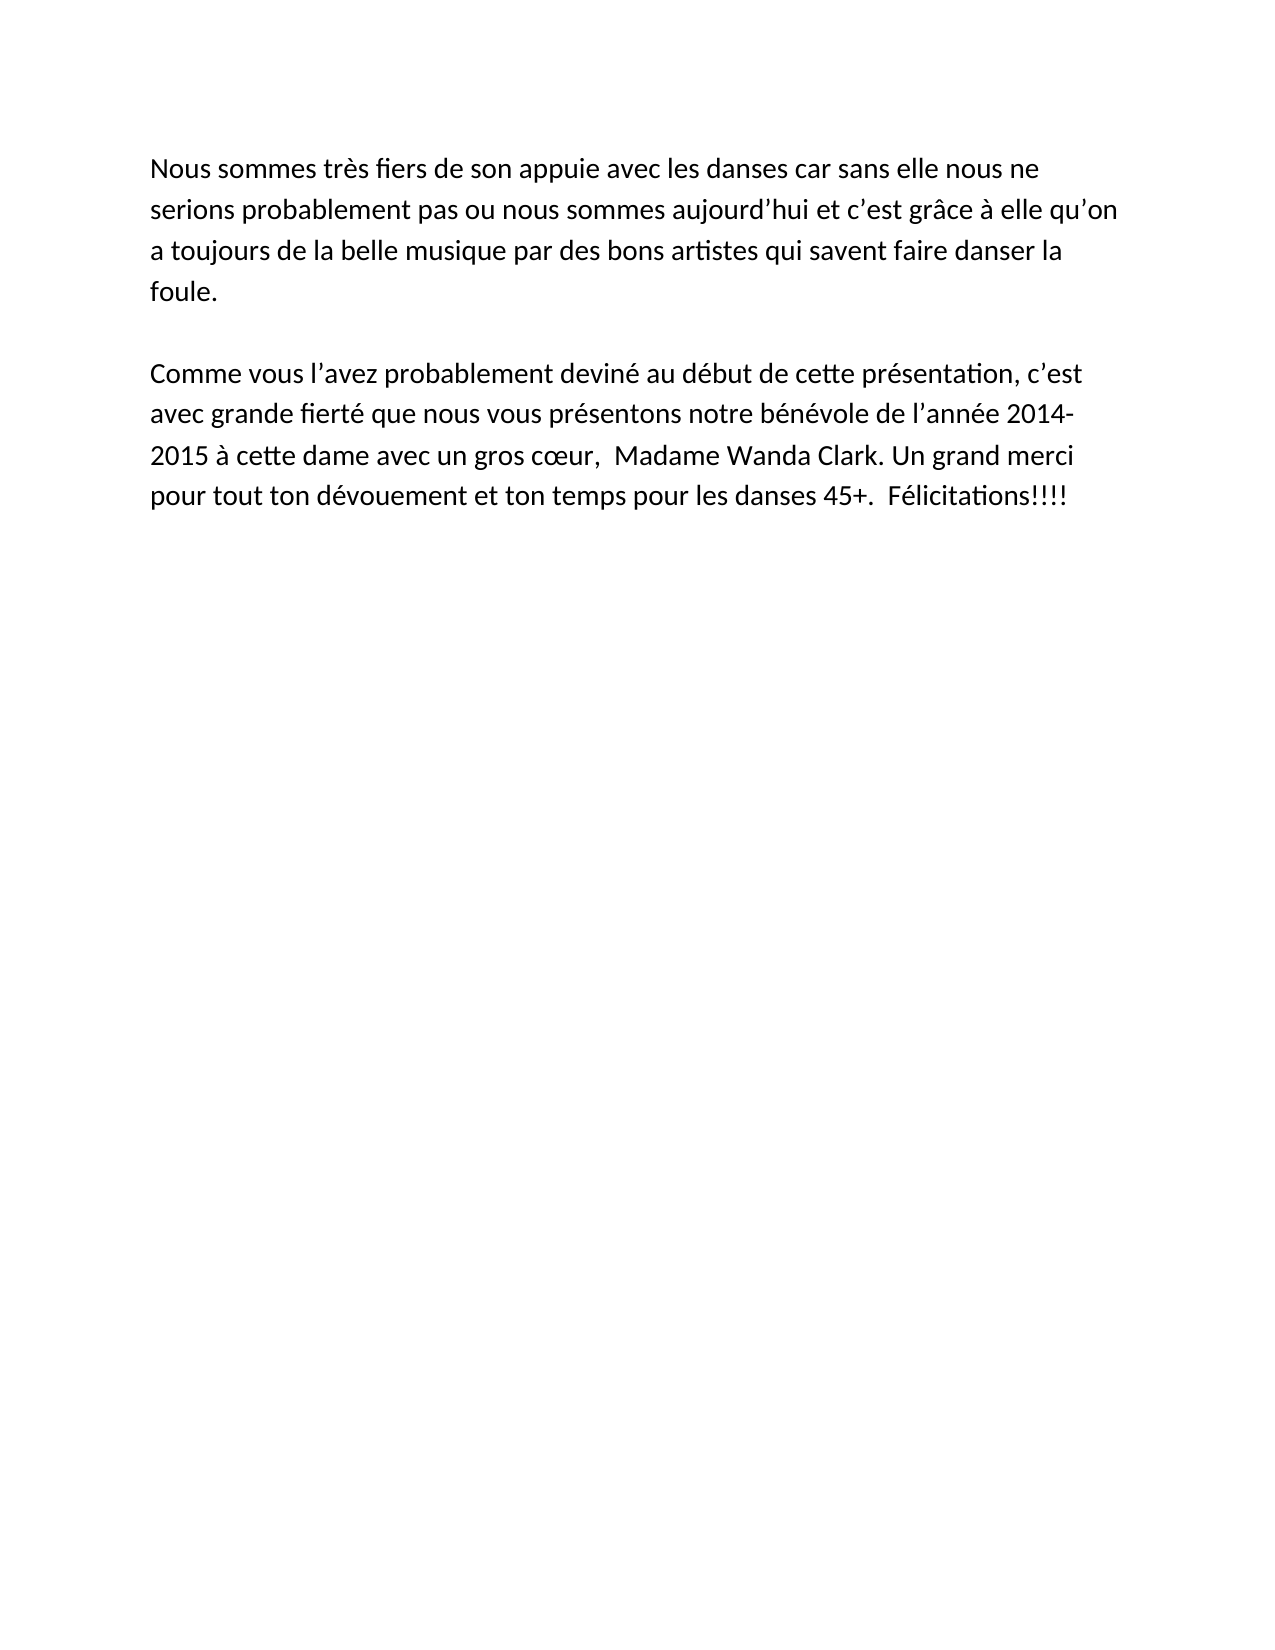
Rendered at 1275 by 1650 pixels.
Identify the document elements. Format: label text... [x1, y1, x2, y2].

list Comme vous l’avez probablement deviné au début de cette présentation, c’est avec grande fierté que nous vous présentons notre bénévole de l’année 2014-2015 à cette dame avec un gros cœur, Madame Wanda Clark. Un grand merci pour tout ton dévouement et ton temps pour les danses 45+. Félicitations!!!! [150, 355, 1125, 513]
list Nous sommes très fiers de son appuie avec les danses car sans elle nous ne serions probablement pas ou nous sommes aujourd’hui et c’est grâce à elle qu’on a toujours de la belle musique par des bons artistes qui savent faire danser la foule. [150, 150, 1125, 308]
